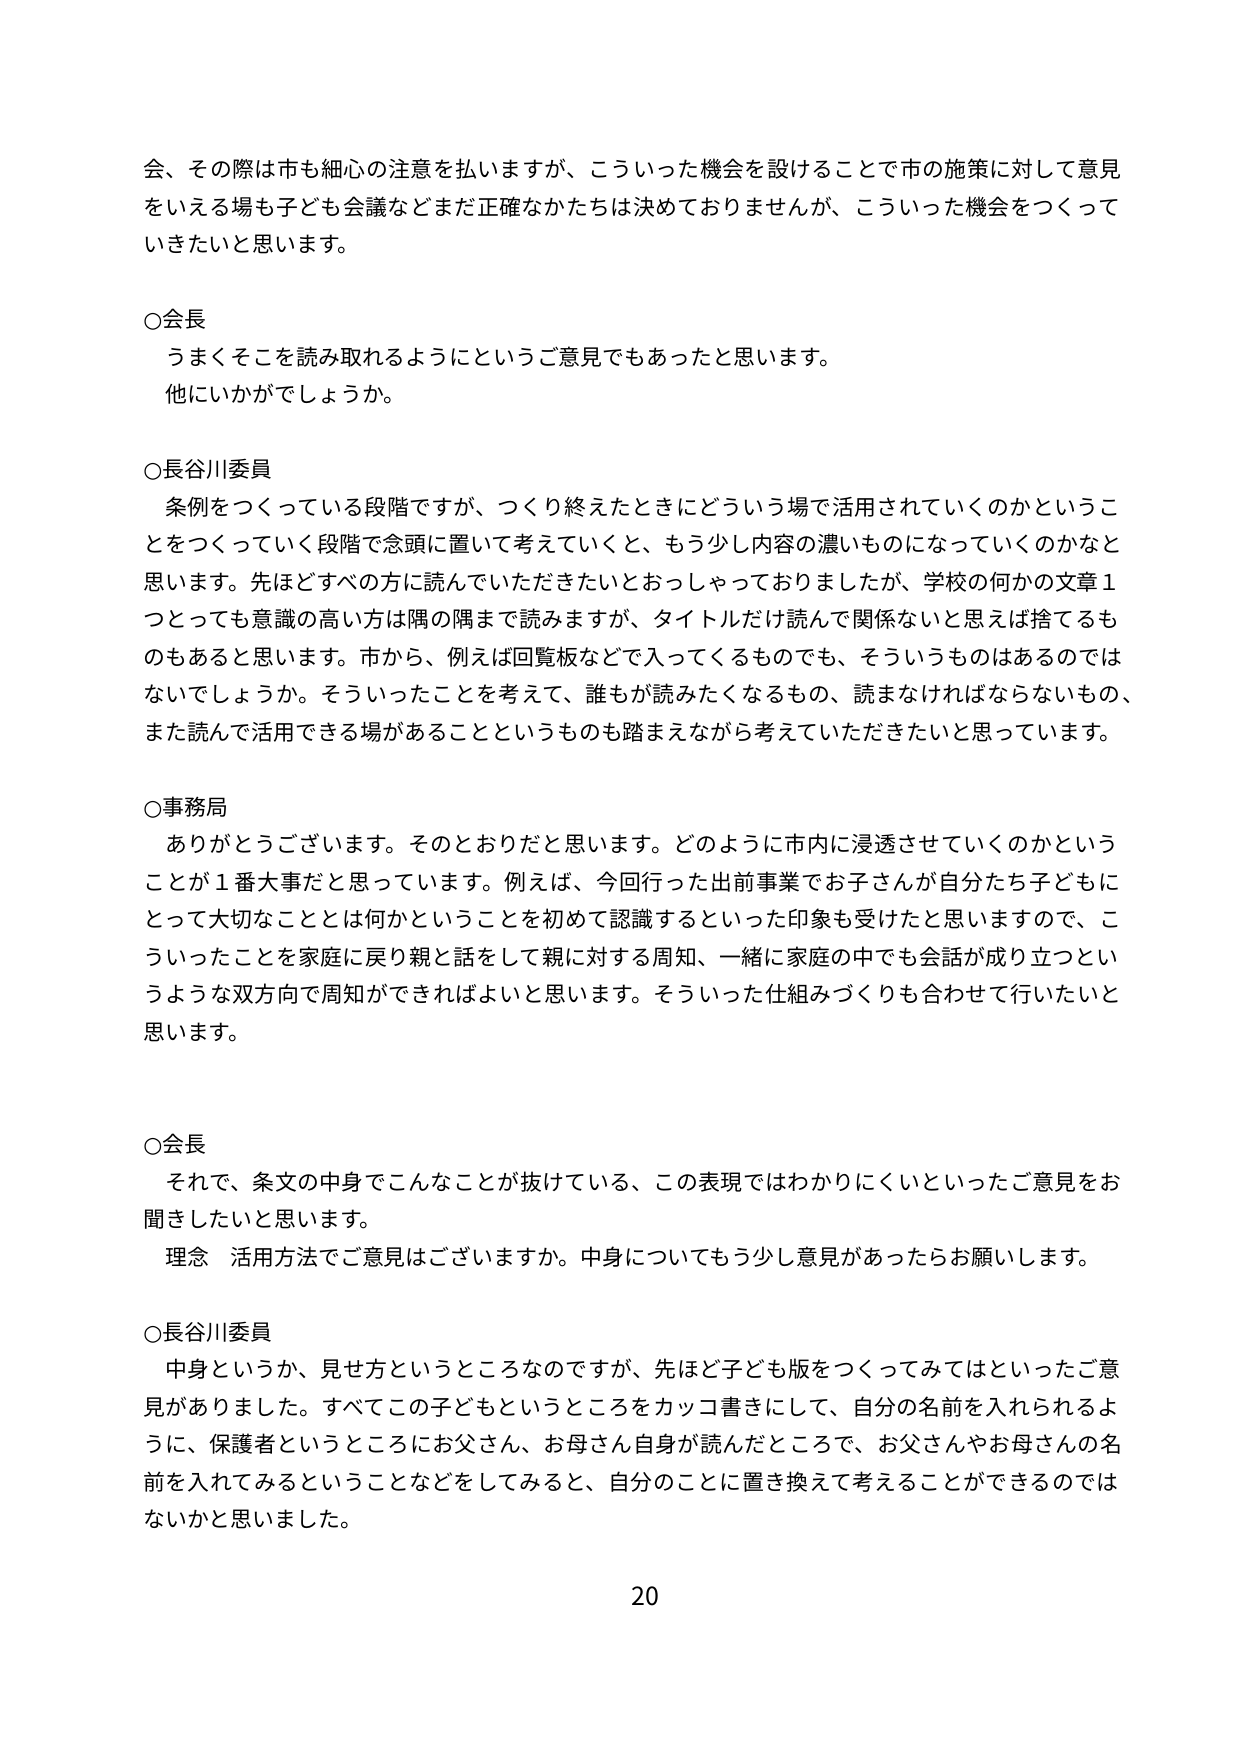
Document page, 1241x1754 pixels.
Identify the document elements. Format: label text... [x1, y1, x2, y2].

list 他にいかがでしょうか。 [143, 374, 1122, 412]
list 条例をつくっている段階ですが、つくり終えたときにどういう場で活用されていくのかということをつくっていく段階で念頭に置いて考えていくと、もう少し内容の濃いものになっていくのかなと思います。先ほどすべの方に読んでいただきたいとおっしゃっておりましたが、学校の何かの文章１つとっても意識の高い方は隅の隅まで読みますが、タイトルだけ読んで関係ないと思えば捨てるものもあると思います。市から、例えば回覧板などで入ってくるものでも、そういうものはあるのではないでしょうか。そういったことを考えて、誰もが読みたくなるもの、読まなければならないもの、また読んで活用できる場があることというものも踏まえながら考えていただきたいと思っています。 [143, 487, 1122, 749]
list 中身というか、見せ方というところなのですが、先ほど子ども版をつくってみてはといったご意見がありました。すべてこの子どもというところをカッコ書きにして、自分の名前を入れられるように、保護者というところにお父さん、お母さん自身が読んだところで、お父さんやお母さんの名前を入れてみるということなどをしてみると、自分のことに置き換えて考えることができるのではないかと思いました。 [143, 1349, 1122, 1537]
list 理念 活用方法でご意見はございますか。中身についてもう少し意見があったらお願いします。 [143, 1237, 1122, 1274]
list ありがとうございます。そのとおりだと思います。どのように市内に浸透させていくのかということが１番大事だと思っています。例えば、今回行った出前事業でお子さんが自分たち子どもにとって大切なこととは何かということを初めて認識するといった印象も受けたと思いますので、こういったことを家庭に戻り親と話をして親に対する周知、一緒に家庭の中でも会話が成り立つというような双方向で周知ができればよいと思います。そういった仕組みづくりも合わせて行いたいと思います。 [143, 824, 1122, 1049]
text 会長 [143, 1124, 1122, 1162]
list それで、条文の中身でこんなことが抜けている、この表現ではわかりにくいといったご意見をお聞きしたいと思います。 [143, 1162, 1122, 1237]
text 事務局 [143, 787, 1122, 824]
text 会長 [143, 299, 1122, 337]
text 長谷川委員 [143, 1312, 1122, 1349]
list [143, 149, 1122, 262]
list うまくそこを読み取れるようにというご意見でもあったと思います。 [143, 337, 1122, 374]
text 長谷川委員 [143, 449, 1122, 487]
